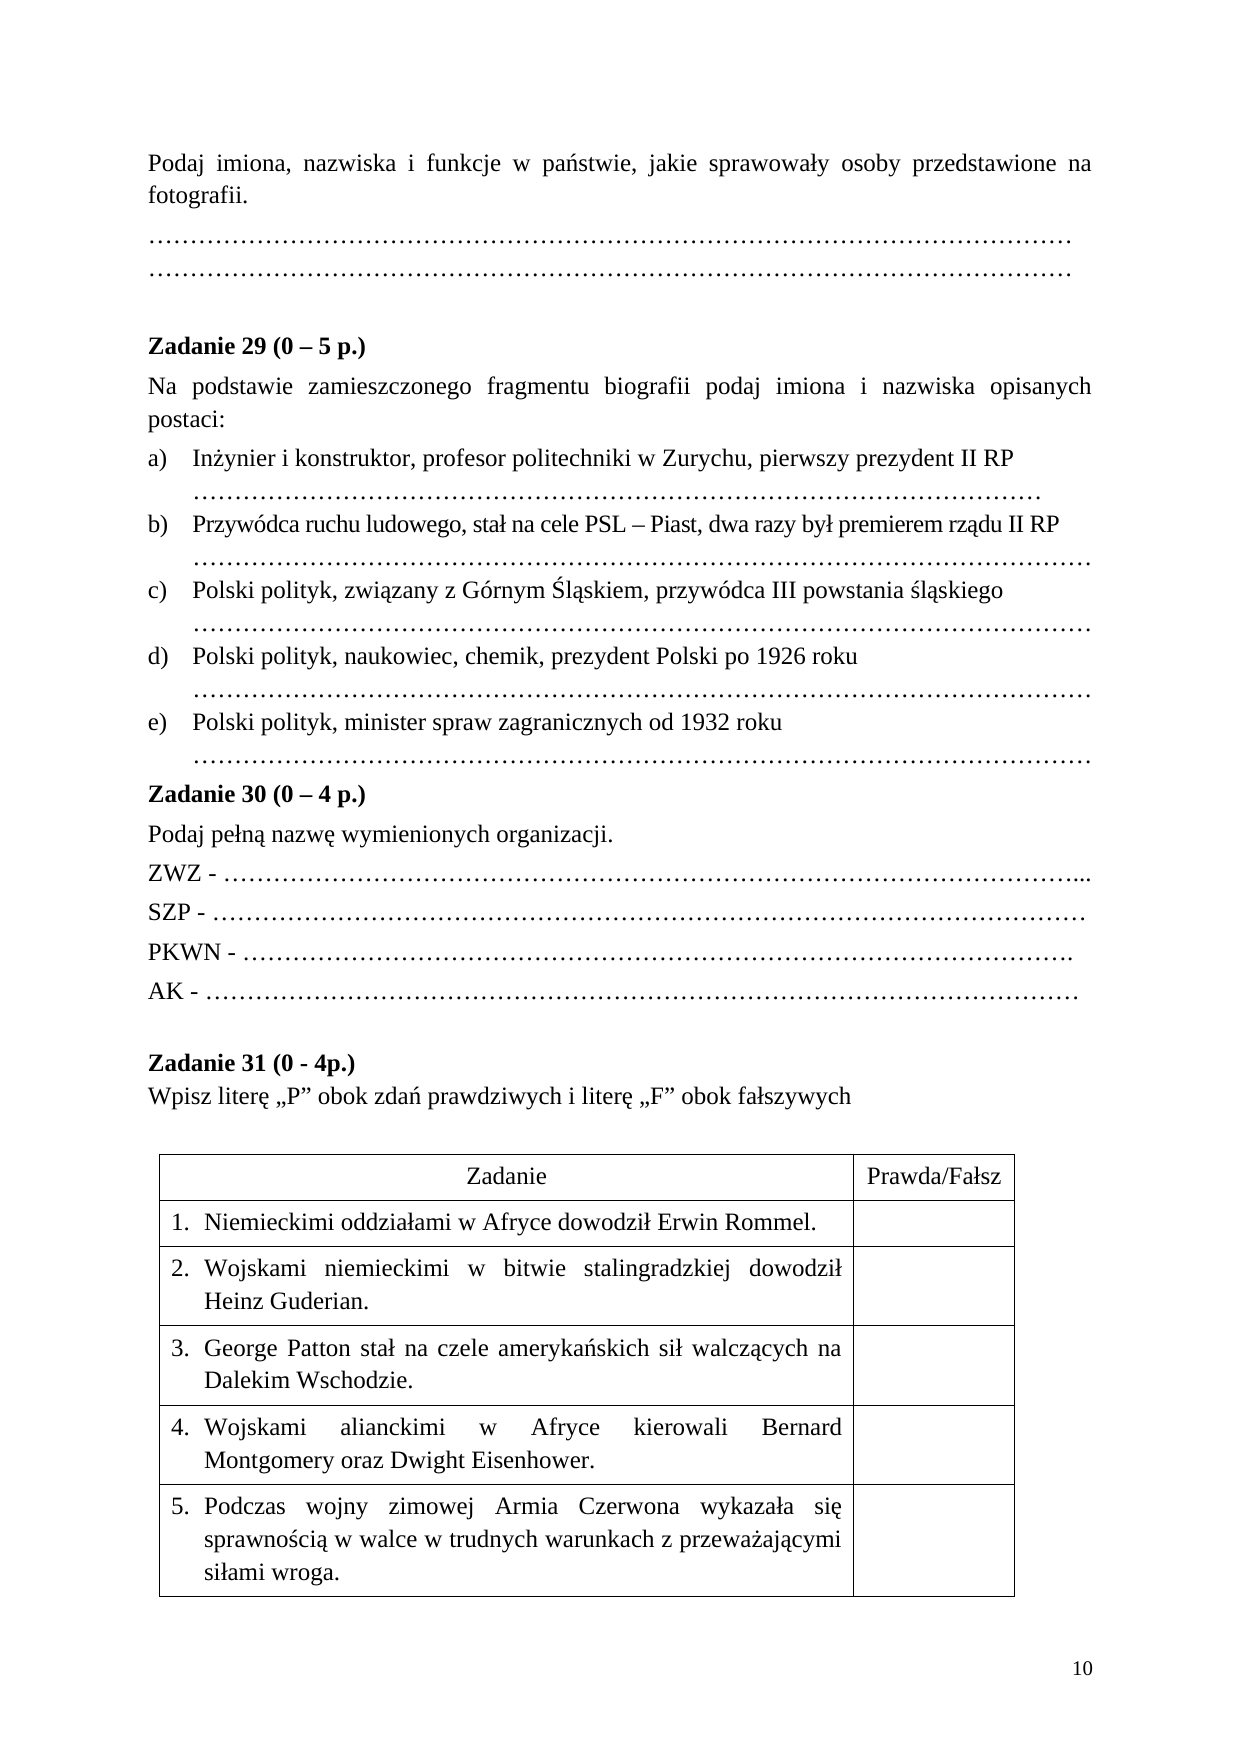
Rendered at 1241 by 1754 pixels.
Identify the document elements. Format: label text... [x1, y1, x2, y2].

table_header Prawda/Fałsz [854, 1155, 1014, 1199]
list Polski polityk, naukowiec, chemik, prezydent Polski po 1926 roku [148, 641, 1093, 670]
list ……………………………………………………………………………………………… [192, 608, 1093, 637]
text SZP - …………………………………………………………………………………………… [148, 897, 1093, 926]
text Zadanie 30 (0 – 4 p.) [148, 779, 1093, 808]
text Podaj pełną nazwę wymienionych organizacji. [148, 819, 1093, 847]
list Polski polityk, minister spraw zagranicznych od 1932 roku [148, 707, 1093, 736]
table_cell Podczas wojny zimowej Armia Czerwona wykazała się sprawnością w walce w trudnych warunkach z przeważającymi siłami wroga. [160, 1485, 853, 1596]
list ………………………………………………………………………………………… [192, 476, 1093, 505]
table_cell [854, 1406, 1014, 1484]
list Inżynier i konstruktor, profesor politechniki w Zurychu, pierwszy prezydent II RP [148, 443, 1093, 472]
table_cell [854, 1247, 1014, 1325]
list Zadanie 31 (0 - 4p.) [148, 1048, 1093, 1077]
text …………………………………………………………………………………………………………………………………………………………………………………………………… [148, 220, 1093, 282]
text Zadanie 29 (0 – 5 p.) [148, 331, 1093, 360]
list ……………………………………………………………………………………………… [192, 674, 1093, 703]
list Polski polityk, związany z Górnym Śląskiem, przywódca III powstania śląskiego [148, 575, 1093, 604]
list Wpisz literę „P” obok zdań prawdziwych i literę „F” obok fałszywych [148, 1081, 1093, 1110]
table_cell [854, 1201, 1014, 1246]
table_cell Wojskami niemieckimi w bitwie stalingradzkiej dowodził Heinz Guderian. [160, 1247, 853, 1325]
text Na podstawie zamieszczonego fragmentu biografii podaj imiona i nazwiska opisanych postaci: [148, 371, 1093, 432]
table_cell Wojskami alianckimi w Afryce kierowali Bernard Montgomery oraz Dwight Eisenhower. [160, 1406, 853, 1484]
text AK - …………………………………………………………………………………………… [148, 976, 1093, 1004]
list ……………………………………………………………………………………………… [192, 740, 1093, 769]
text ZWZ - …………………………………………………………………………………………... [148, 858, 1093, 887]
text Podaj imiona, nazwiska i funkcje w państwie, jakie sprawowały osoby przedstawione na fotografii. [148, 148, 1093, 209]
list ……………………………………………………………………………………………… [192, 542, 1093, 571]
table_header Zadanie [160, 1155, 853, 1199]
table_cell [854, 1485, 1014, 1596]
text PKWN - ………………………………………………………………………………………. [148, 937, 1093, 965]
table_cell [854, 1326, 1014, 1404]
table_cell Niemieckimi oddziałami w Afryce dowodził Erwin Rommel. [160, 1201, 853, 1246]
table_cell George Patton stał na czele amerykańskich sił walczących na Dalekim Wschodzie. [160, 1326, 853, 1404]
list Przywódca ruchu ludowego, stał na cele PSL – Piast, dwa razy był premierem rządu II RP [148, 509, 1093, 538]
